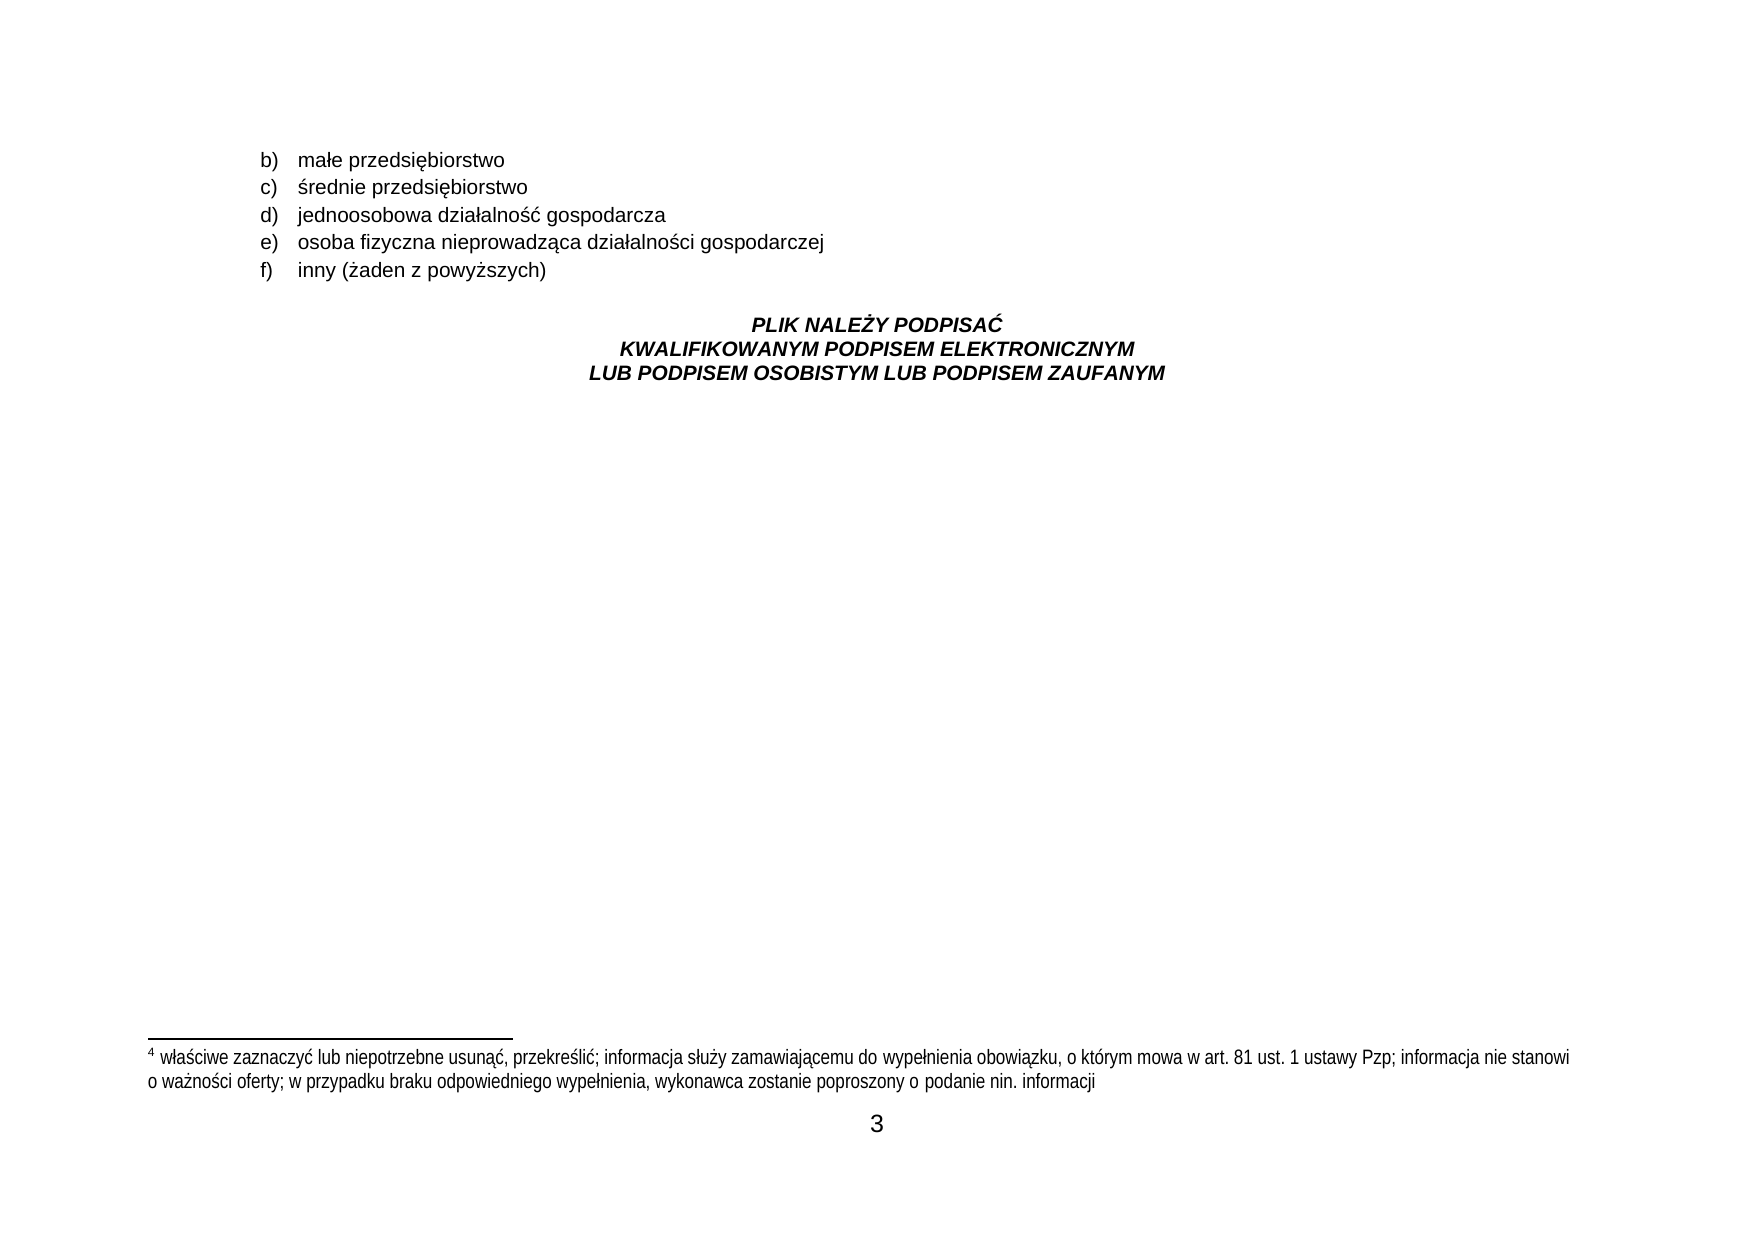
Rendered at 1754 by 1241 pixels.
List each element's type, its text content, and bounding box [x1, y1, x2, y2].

text KWALIFIKOWANYM PODPISEM ELEKTRONICZNYM [148, 337, 1606, 361]
list średnie przedsiębiorstwo [260, 175, 1606, 199]
text PLIK NALEŻY PODPISAĆ [148, 313, 1606, 337]
list małe przedsiębiorstwo [260, 148, 1606, 172]
list osoba fizyczna nieprowadząca działalności gospodarczej [260, 230, 1606, 254]
list inny (żaden z powyższych) [260, 258, 1606, 282]
list jednoosobowa działalność gospodarcza [260, 203, 1606, 227]
text LUB PODPISEM OSOBISTYM LUB PODPISEM ZAUFANYM [148, 361, 1606, 384]
